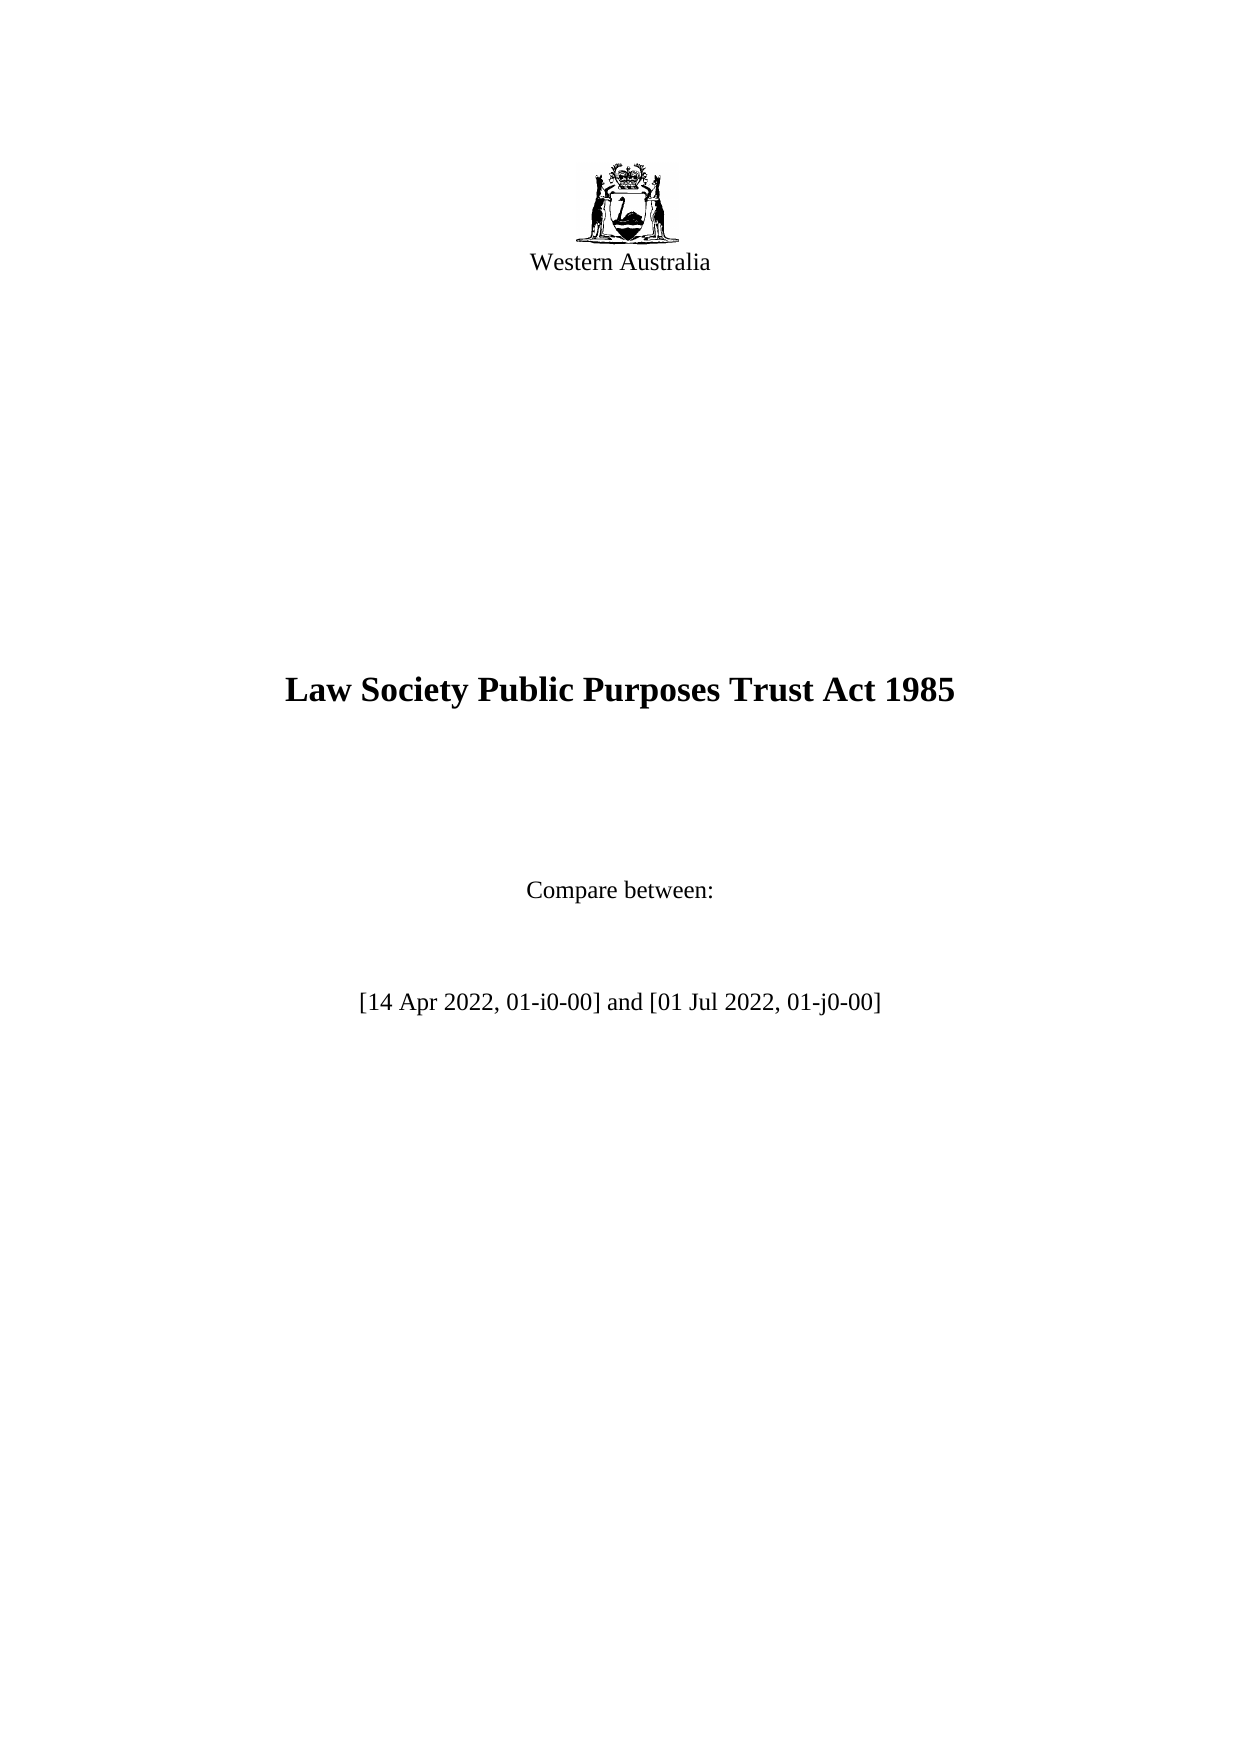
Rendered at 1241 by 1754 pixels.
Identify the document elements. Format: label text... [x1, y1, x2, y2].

text Western Australia [251, 247, 990, 276]
text [14 Apr 2022, 01-i0-00] and [01 Jul 2022, 01-j0-00] [251, 987, 990, 1016]
text Compare between: [251, 875, 990, 904]
picture [575, 162, 679, 246]
text Law Society Public Purposes Trust Act 1985 [251, 668, 990, 709]
